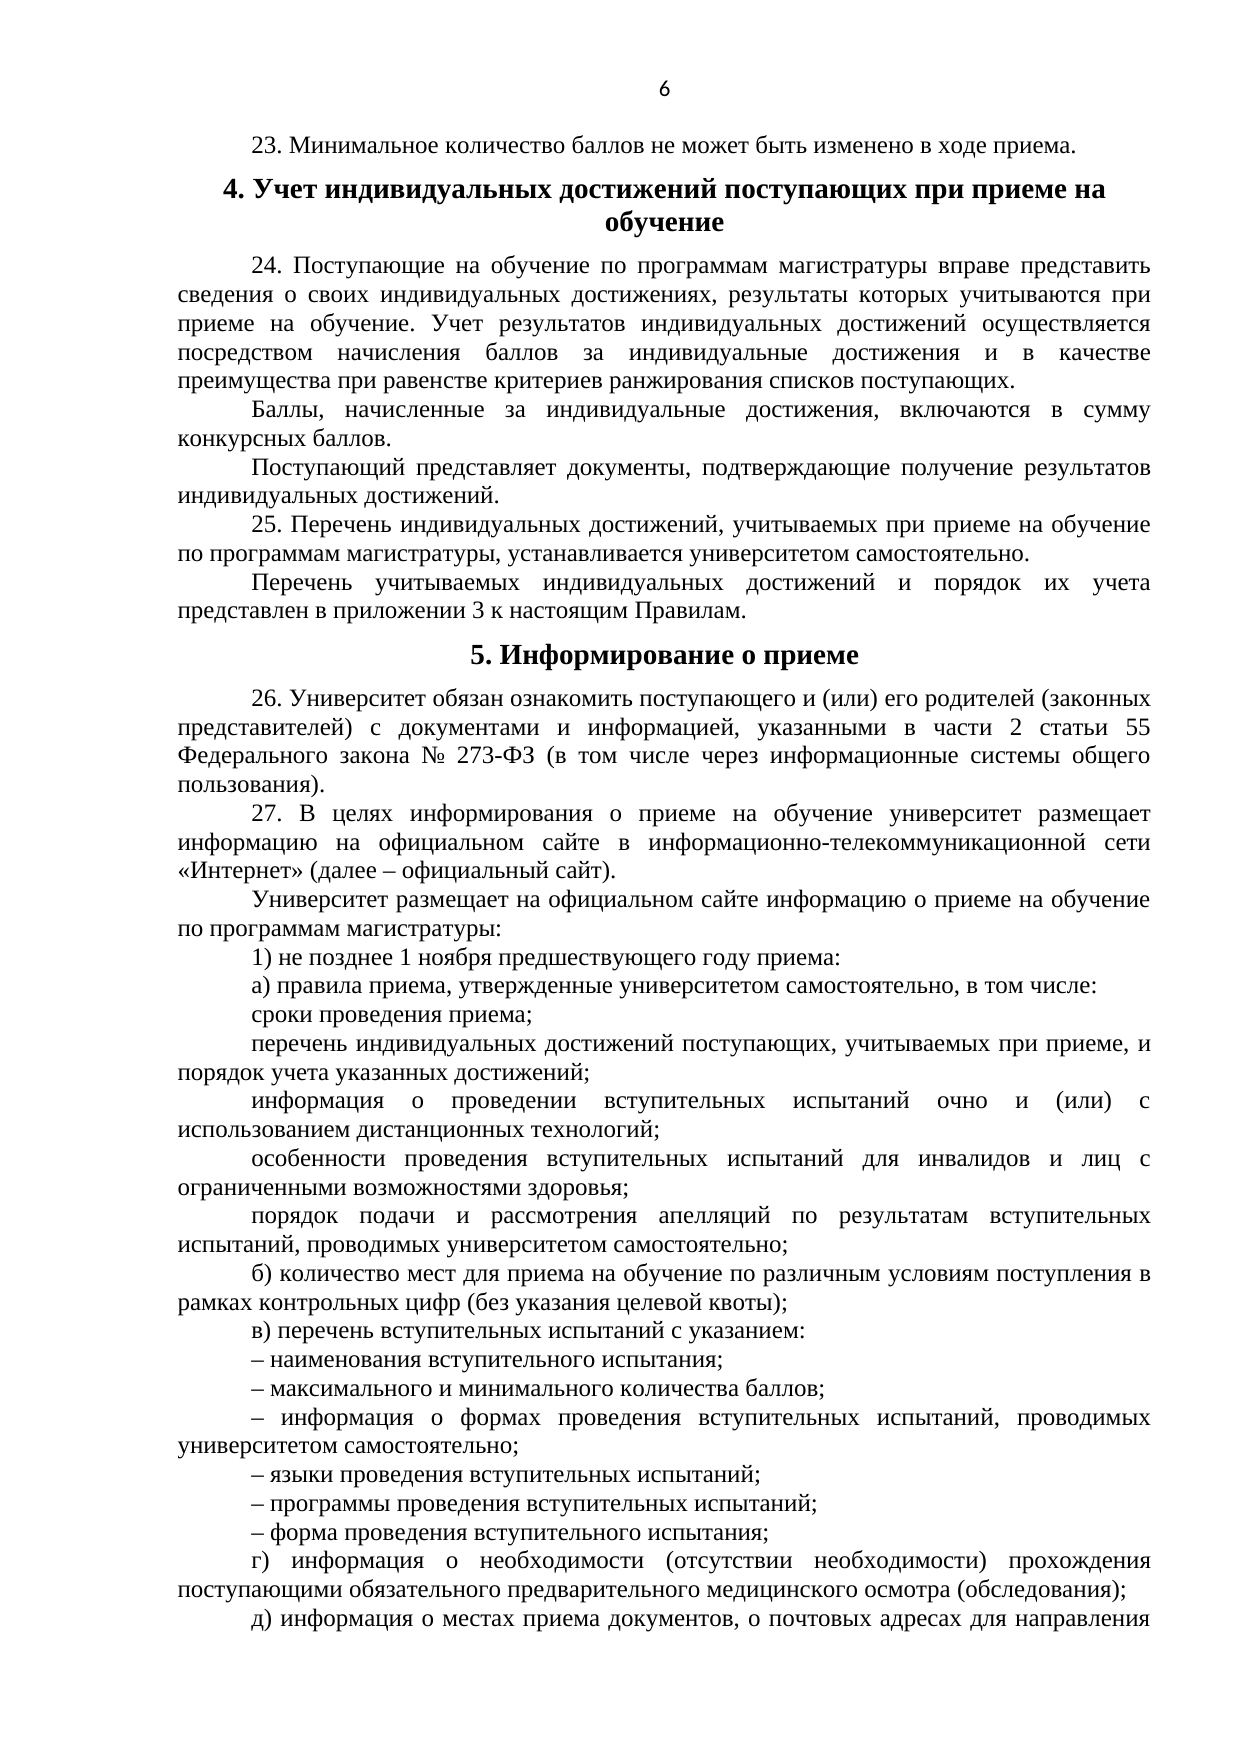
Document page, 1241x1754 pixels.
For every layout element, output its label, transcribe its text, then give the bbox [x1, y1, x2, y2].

text 5. Информирование о приеме [177, 637, 1152, 670]
text Баллы, начисленные за индивидуальные достижения, включаются в сумму конкурсных баллов. [177, 394, 1152, 452]
text г) информация о необходимости (отсутствии необходимости) прохождения поступающими обязательного предварительного медицинского осмотра (обследования); [177, 1545, 1152, 1603]
text 23. Минимальное количество баллов не может быть изменено в ходе приема. [177, 130, 1152, 158]
text особенности проведения вступительных испытаний для инвалидов и лиц с ограниченными возможностями здоровья; [177, 1143, 1152, 1200]
text – форма проведения вступительного испытания; [177, 1517, 1152, 1545]
text 24. Поступающие на обучение по программам магистратуры вправе представить сведения о своих индивидуальных достижениях, результаты которых учитываются при приеме на обучение. Учет результатов индивидуальных достижений осуществляется посредством начисления баллов за индивидуальные достижения и в качестве преимущества при равенстве критериев ранжирования списков поступающих. [177, 251, 1152, 394]
text Поступающий представляет документы, подтверждающие получение результатов индивидуальных достижений. [177, 452, 1152, 509]
text б) количество мест для приема на обучение по различным условиям поступления в рамках контрольных цифр (без указания целевой квоты); [177, 1258, 1152, 1315]
text 4. Учет индивидуальных достижений поступающих при приеме на обучение [177, 171, 1152, 238]
text – информация о формах проведения вступительных испытаний, проводимых университетом самостоятельно; [177, 1402, 1152, 1459]
text а) правила приема, утвержденные университетом самостоятельно, в том числе: [177, 970, 1152, 999]
text сроки проведения приема; [177, 999, 1152, 1028]
text – наименования вступительного испытания; [177, 1344, 1152, 1373]
text перечень индивидуальных достижений поступающих, учитываемых при приеме, и порядок учета указанных достижений; [177, 1028, 1152, 1085]
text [177, 1603, 1152, 1632]
text порядок подачи и рассмотрения апелляций по результатам вступительных испытаний, проводимых университетом самостоятельно; [177, 1200, 1152, 1258]
text – максимального и минимального количества баллов; [177, 1373, 1152, 1402]
text информация о проведении вступительных испытаний очно и (или) с использованием дистанционных технологий; [177, 1085, 1152, 1143]
text 1) не позднее 1 ноября предшествующего году приема: [177, 942, 1152, 970]
text – языки проведения вступительных испытаний; [177, 1459, 1152, 1488]
text 27. В целях информирования о приеме на обучение университет размещает информацию на официальном сайте в информационно-телекоммуникационной сети «Интернет» (далее – официальный сайт). [177, 798, 1152, 884]
text 26. Университет обязан ознакомить поступающего и (или) его родителей (законных представителей) с документами и информацией, указанными в части 2 статьи 55 Федерального закона № 273-ФЗ (в том числе через информационные системы общего пользования). [177, 683, 1152, 798]
text в) перечень вступительных испытаний с указанием: [177, 1315, 1152, 1344]
text Университет размещает на официальном сайте информацию о приеме на обучение по программам магистратуры: [177, 884, 1152, 942]
text 25. Перечень индивидуальных достижений, учитываемых при приеме на обучение по программам магистратуры, устанавливается университетом самостоятельно. [177, 509, 1152, 567]
text Перечень учитываемых индивидуальных достижений и порядок их учета представлен в приложении 3 к настоящим Правилам. [177, 567, 1152, 624]
text – программы проведения вступительных испытаний; [177, 1488, 1152, 1517]
